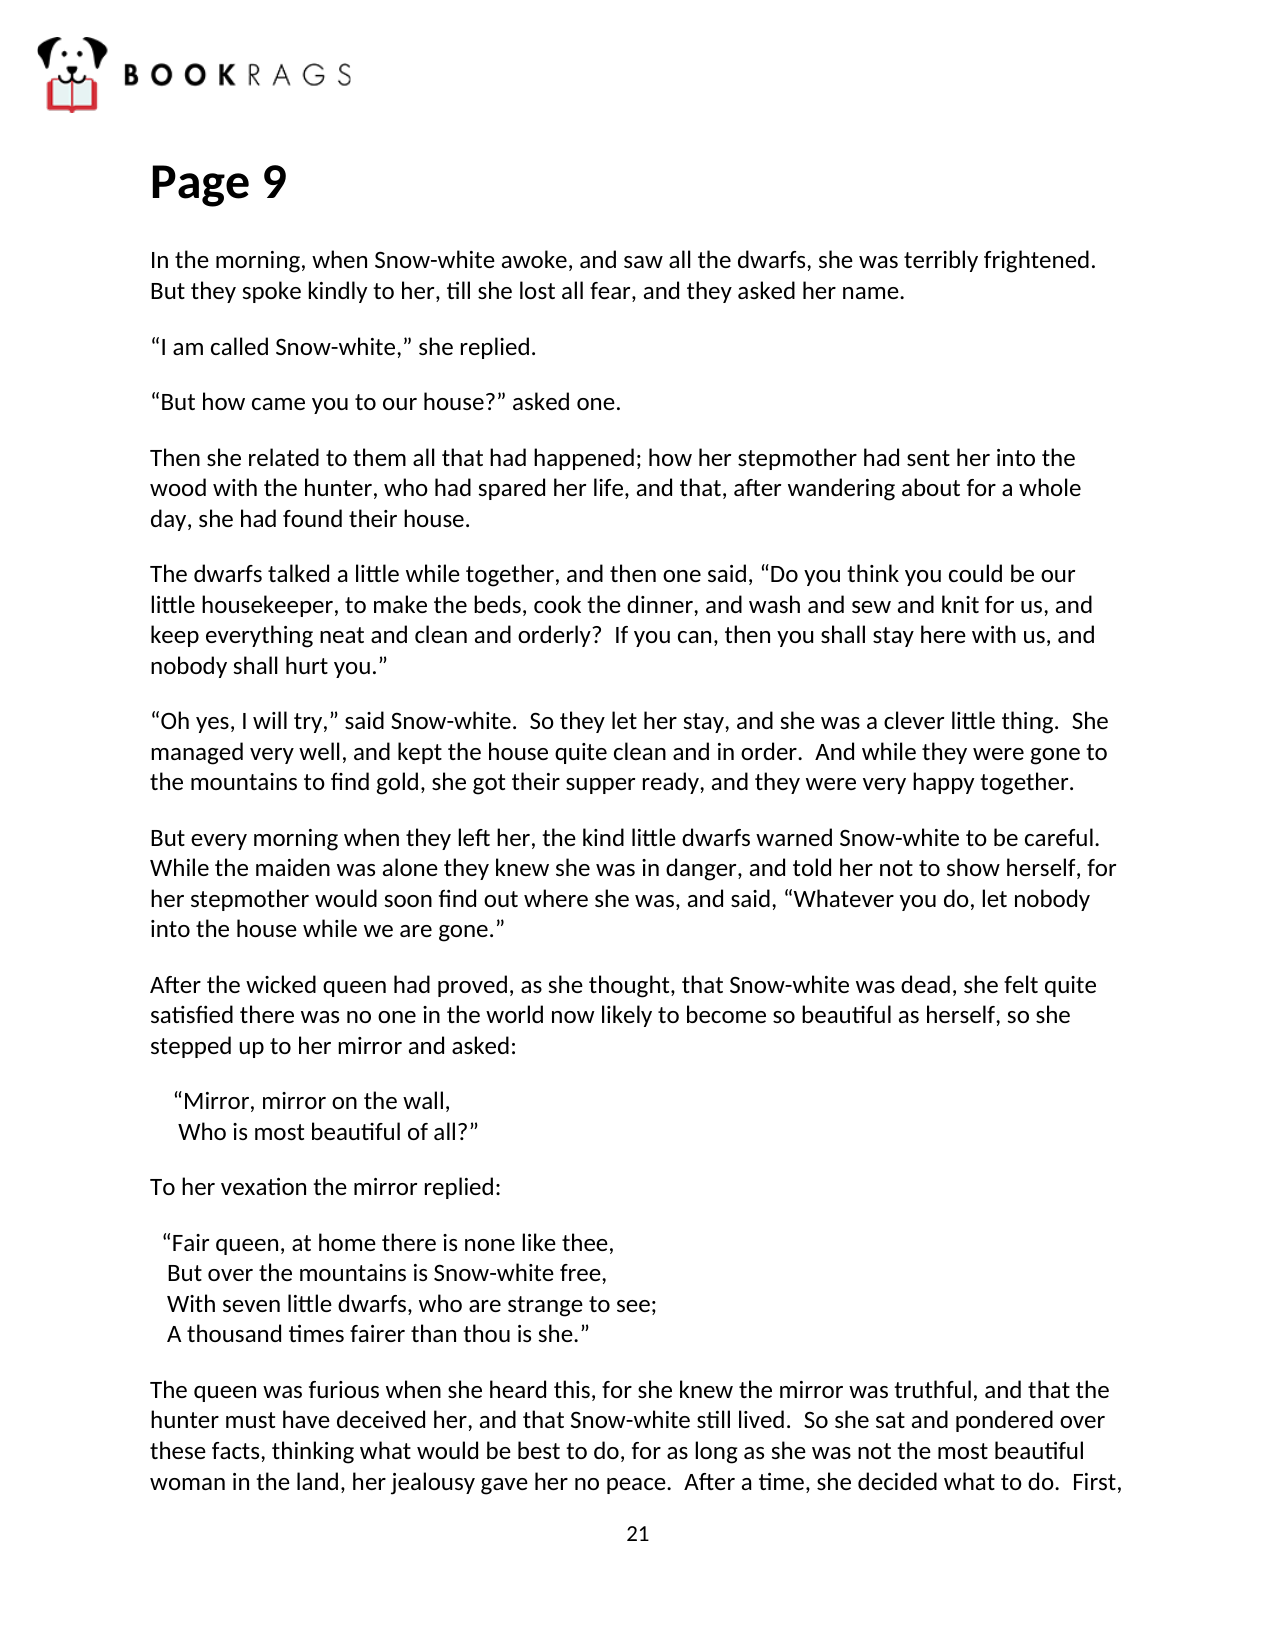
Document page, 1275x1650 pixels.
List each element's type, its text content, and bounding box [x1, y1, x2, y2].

text The dwarfs talked a little while together, and then one said, “Do you think you could be our little housekeeper, to make the beds, cook the dinner, and wash and sew and knit for us, and keep everything neat and clean and orderly? If you can, then you shall stay here with us, and nobody shall hurt you.” [150, 558, 1125, 680]
text But every morning when they left her, the kind little dwarfs warned Snow-white to be careful. While the maiden was alone they knew she was in danger, and told her not to show herself, for her stepmother would soon find out where she was, and said, “Whatever you do, let nobody into the house while we are gone.” [150, 822, 1125, 944]
picture [37, 37, 351, 113]
text “Oh yes, I will try,” said Snow-white. So they let her stay, and she was a clever little thing. She managed very well, and kept the house quite clean and in order. And while they were gone to the mountains to find gold, she got their supper ready, and they were very happy together. [150, 705, 1125, 797]
text “But how came you to our house?” asked one. [150, 386, 1125, 417]
text To her vexation the mirror replied: [150, 1172, 1125, 1202]
text Then she related to them all that had happened; how her stepmother had sent her into the wood with the hunter, who had spared her life, and that, after wandering about for a whole day, she had found their house. [150, 442, 1125, 533]
text After the wicked queen had proved, as she thought, that Snow-white was dead, she felt quite satisfied there was no one in the world now likely to become so beautiful as herself, so she stepped up to her mirror and asked: [150, 969, 1125, 1061]
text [150, 1374, 1125, 1496]
text “I am called Snow-white,” she replied. [150, 331, 1125, 361]
text Page 9 [150, 150, 1125, 211]
text “Fair queen, at home there is none like thee, But over the mountains is Snow-white free, With seven little dwarfs, who are strange to see; A thousand times fairer than thou is she.” [150, 1227, 1125, 1349]
text In the morning, when Snow-white awoke, and saw all the dwarfs, she was terribly frightened. But they spoke kindly to her, till she lost all fear, and they asked her name. [150, 244, 1125, 306]
text “Mirror, mirror on the wall, Who is most beautiful of all?” [150, 1086, 1125, 1147]
